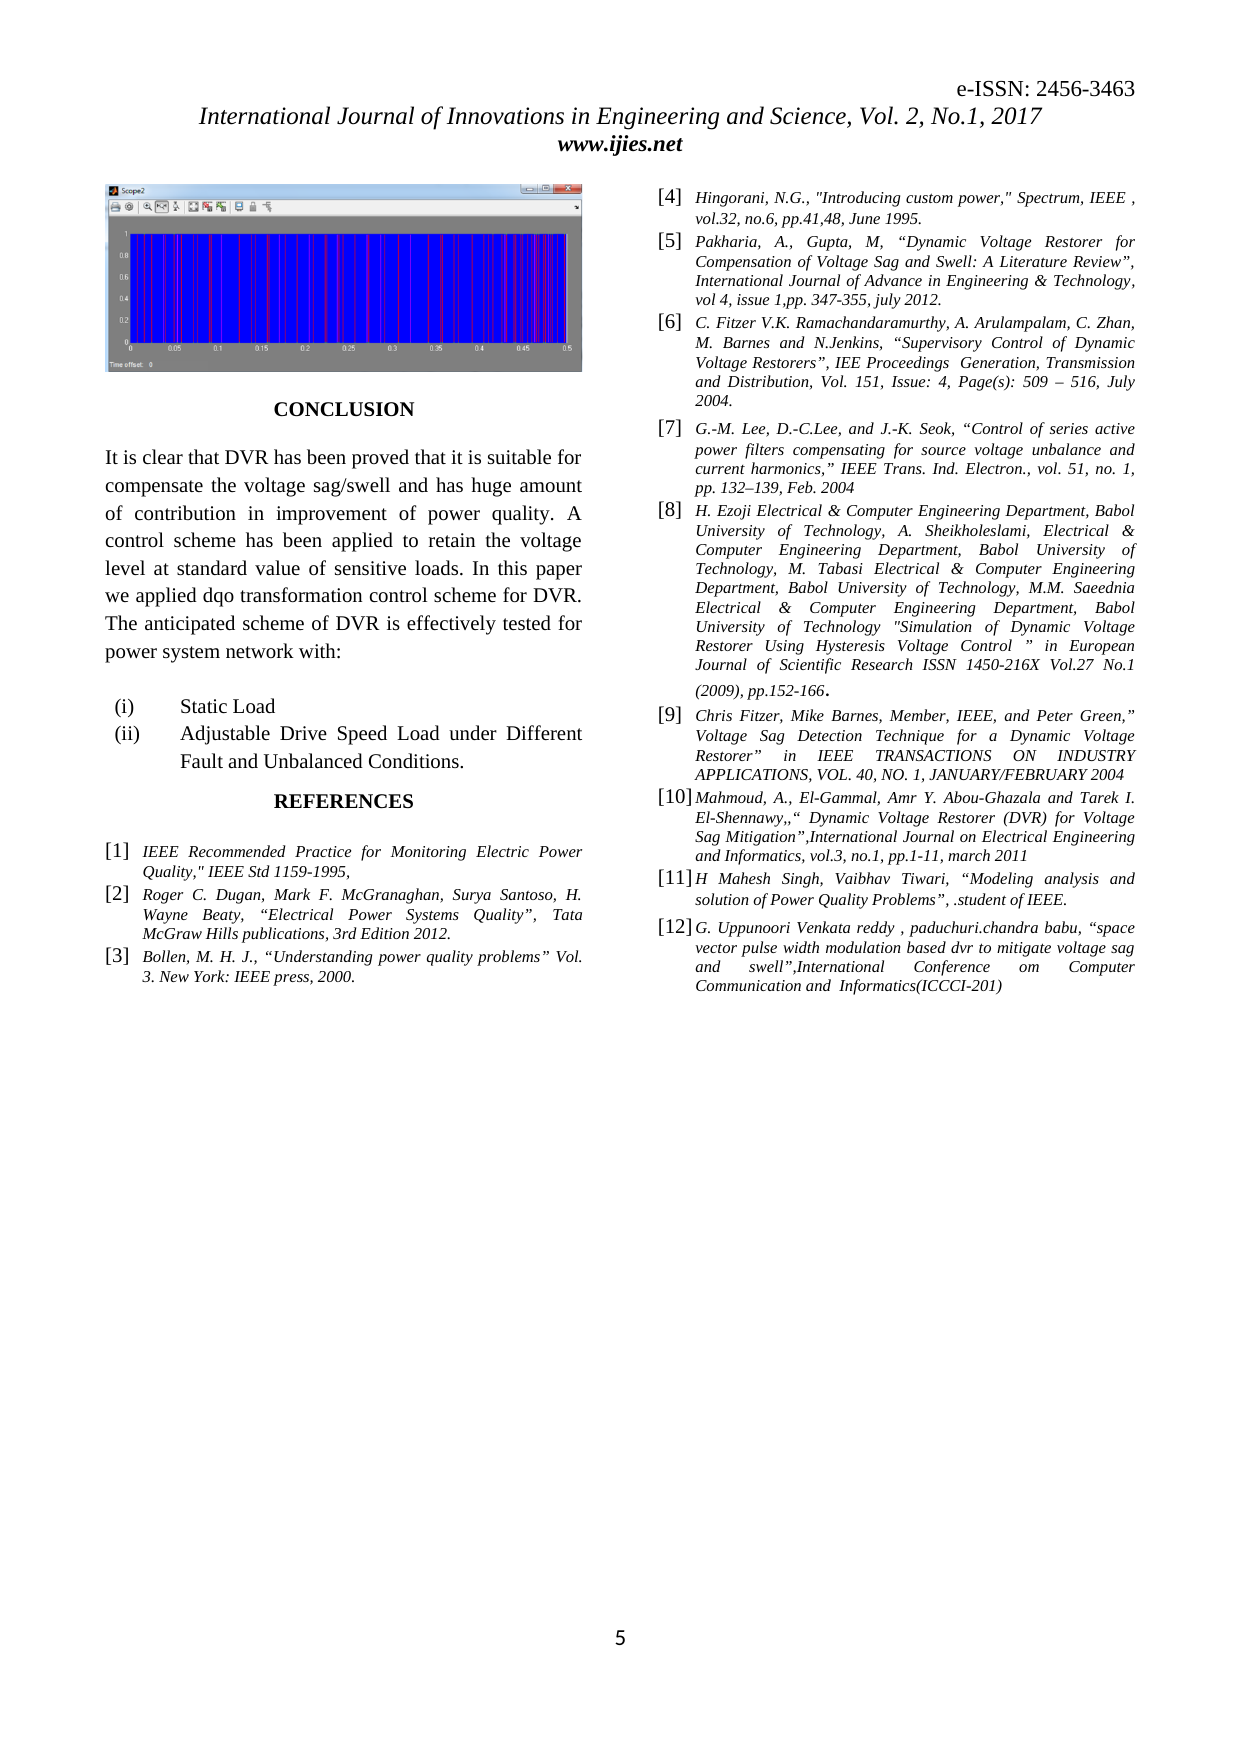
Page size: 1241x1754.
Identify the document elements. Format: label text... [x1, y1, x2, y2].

list C. Fitzer V.K. Ramachandaramurthy, A. Arulampalam, C. Zhan, M. Barnes and N.Jenkins, “Supervisory Control of Dynamic Voltage Restorers”, IEE Proceedings Generation, Transmission and Distribution, Vol. 151, Issue: 4, Page(s): 509 – 516, July 2004. [658, 309, 1135, 410]
list Adjustable Drive Speed Load under Different Fault and Unbalanced Conditions. [114, 721, 583, 773]
list It is clear that DVR has been proved that it is suitable for compensate the voltage sag/swell and has huge amount of contribution in improvement of power quality. A control scheme has been applied to retain the voltage level at standard value of sensitive loads. In this paper we applied dqo transformation control scheme for DVR. The anticipated scheme of DVR is effectively tested for power system network with: [105, 445, 583, 663]
list Hingorani, N.G., "Introducing custom power," Spectrum, IEEE , vol.32, no.6, pp.41,48, June 1995. [658, 184, 1135, 228]
picture [105, 184, 583, 372]
list IEEE Recommended Practice for Monitoring Electric Power Quality," IEEE Std 1159-1995, [105, 837, 583, 881]
list G. Uppunoori Venkata reddy , paduchuri.chandra babu, “space vector pulse width modulation based dvr to mitigate voltage sag and swell”,International Conference om Computer Communication and Informatics(ICCCI-201) [658, 914, 1135, 995]
list H. Ezoji Electrical & Computer Engineering Department, Babol University of Technology, A. Sheikholeslami, Electrical & Computer Engineering Department, Babol University of Technology, M. Tabasi Electrical & Computer Engineering Department, Babol University of Technology, M.M. Saeednia Electrical & Computer Engineering Department, Babol University of Technology "Simulation of Dynamic Voltage Restorer Using Hysteresis Voltage Control ” in European Journal of Scientific Research ISSN 1450-216X Vol.27 No.1 (2009), pp.152-166. [658, 497, 1135, 702]
list Bollen, M. H. J., “Understanding power quality problems” Vol. 3. New York: IEEE press, 2000. [105, 943, 583, 986]
text CONCLUSION [105, 397, 583, 421]
list Mahmoud, A., El-Gammal, Amr Y. Abou-Ghazala and Tarek I. El-Shennawy,,“ Dynamic Voltage Restorer (DVR) for Voltage Sag Mitigation”,International Journal on Electrical Engineering and Informatics, vol.3, no.1, pp.1-11, march 2011 [658, 784, 1135, 865]
list Pakharia, A., Gupta, M, “Dynamic Voltage Restorer for Compensation of Voltage Sag and Swell: A Literature Review”, International Journal of Advance in Engineering & Technology, vol 4, issue 1,pp. 347-355, july 2012. [658, 228, 1135, 309]
list Static Load [114, 694, 583, 718]
list G.-M. Lee, D.-C.Lee, and J.-K. Seok, “Control of series active power filters compensating for source voltage unbalance and current harmonics,” IEEE Trans. Ind. Electron., vol. 51, no. 1, pp. 132–139, Feb. 2004 [658, 415, 1135, 497]
text REFERENCES [105, 789, 583, 813]
list H Mahesh Singh, Vaibhav Tiwari, “Modeling analysis and solution of Power Quality Problems”, .student of IEEE. [658, 865, 1135, 908]
list Chris Fitzer, Mike Barnes, Member, IEEE, and Peter Green,” Voltage Sag Detection Technique for a Dynamic Voltage Restorer” in IEEE TRANSACTIONS ON INDUSTRY APPLICATIONS, VOL. 40, NO. 1, JANUARY/FEBRUARY 2004 [658, 702, 1135, 784]
list Roger C. Dugan, Mark F. McGranaghan, Surya Santoso, H. Wayne Beaty, “Electrical Power Systems Quality”, Tata McGraw Hills publications, 3rd Edition 2012. [105, 881, 583, 943]
